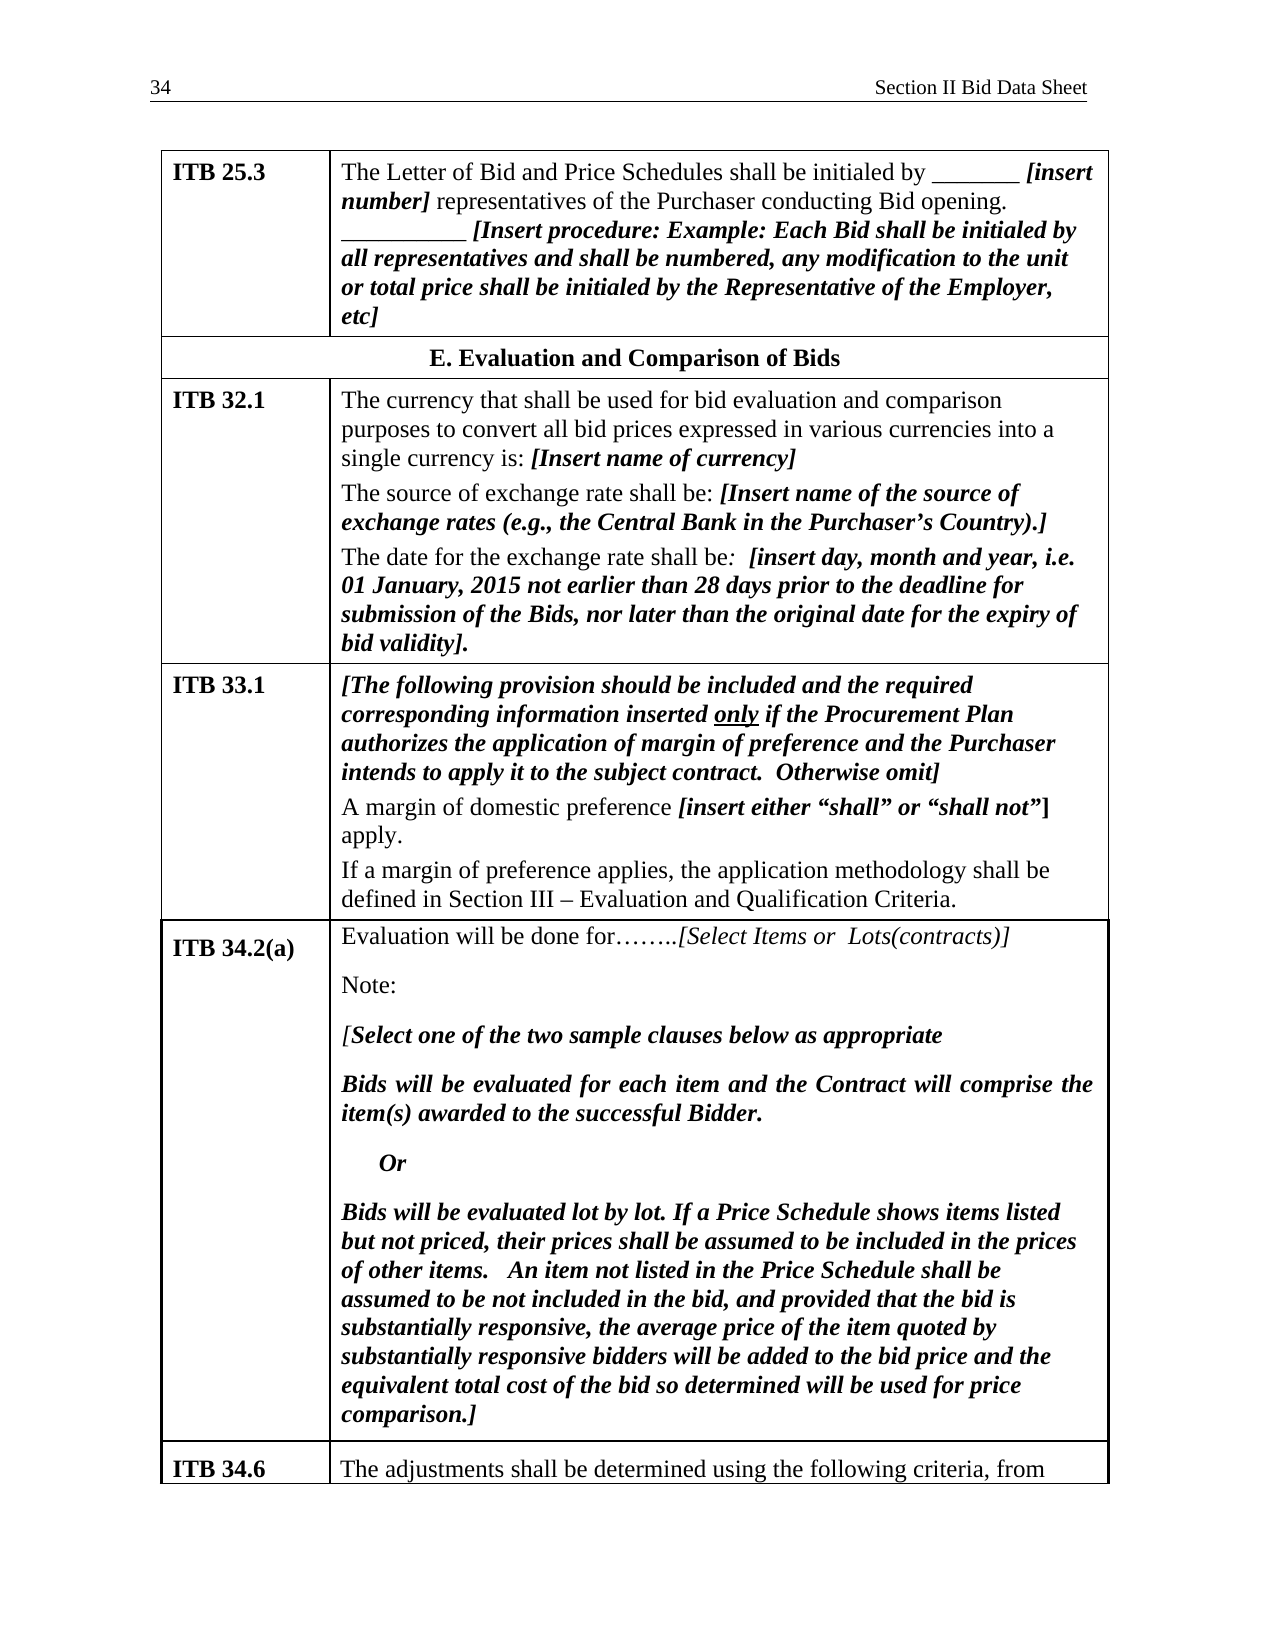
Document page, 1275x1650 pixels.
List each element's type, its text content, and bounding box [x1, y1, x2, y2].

table_cell ITB 34.6 [163, 1442, 329, 1483]
table_cell The currency that shall be used for bid evaluation and comparison purposes to convert all bid prices expressed in various currencies into a single currency is: [Insert name of currency] The source of exchange rate shall be: [Insert name of the source of exchange rates (e.g., the Central Bank in the Purchaser’s Country).] The date for the exchange rate shall be: [insert day, month and year, i.e. 01 January, 2015 not earlier than 28 days prior to the deadline for submission of the Bids, nor later than the original date for the expiry of bid validity]. [331, 379, 1108, 663]
table_cell ITB 25.3 [162, 151, 329, 336]
table_cell ITB 32.1 [162, 379, 329, 663]
table_cell The Letter of Bid and Price Schedules shall be initialed by _______ [insert number] representatives of the Purchaser conducting Bid opening. __________ [Insert procedure: Example: Each Bid shall be initialed by all representatives and shall be numbered, any modification to the unit or total price shall be initialed by the Representative of the Employer, etc] [331, 151, 1108, 336]
table_cell Evaluation will be done for……..[Select Items or Lots(contracts)] Note: [Select one of the two sample clauses below as appropriate Bids will be evaluated for each item and the Contract will comprise the item(s) awarded to the successful Bidder. Or Bids will be evaluated lot by lot. If a Price Schedule shows items listed but not priced, their prices shall be assumed to be included in the prices of other items. An item not listed in the Price Schedule shall be assumed to be not included in the bid, and provided that the bid is substantially responsive, the average price of the item quoted by substantially responsive bidders will be added to the bid price and the equivalent total cost of the bid so determined will be used for price comparison.] [331, 921, 1107, 1440]
table_cell ITB 33.1 [162, 664, 329, 919]
table_cell E. Evaluation and Comparison of Bids [162, 337, 1108, 378]
table_cell [The following provision should be included and the required corresponding information inserted only if the Procurement Plan authorizes the application of margin of preference and the Purchaser intends to apply it to the subject contract. Otherwise omit] A margin of domestic preference [insert either “shall” or “shall not”] apply. If a margin of preference applies, the application methodology shall be defined in Section III – Evaluation and Qualification Criteria. [331, 664, 1108, 919]
table_cell ITB 34.2(a) [163, 921, 329, 1440]
